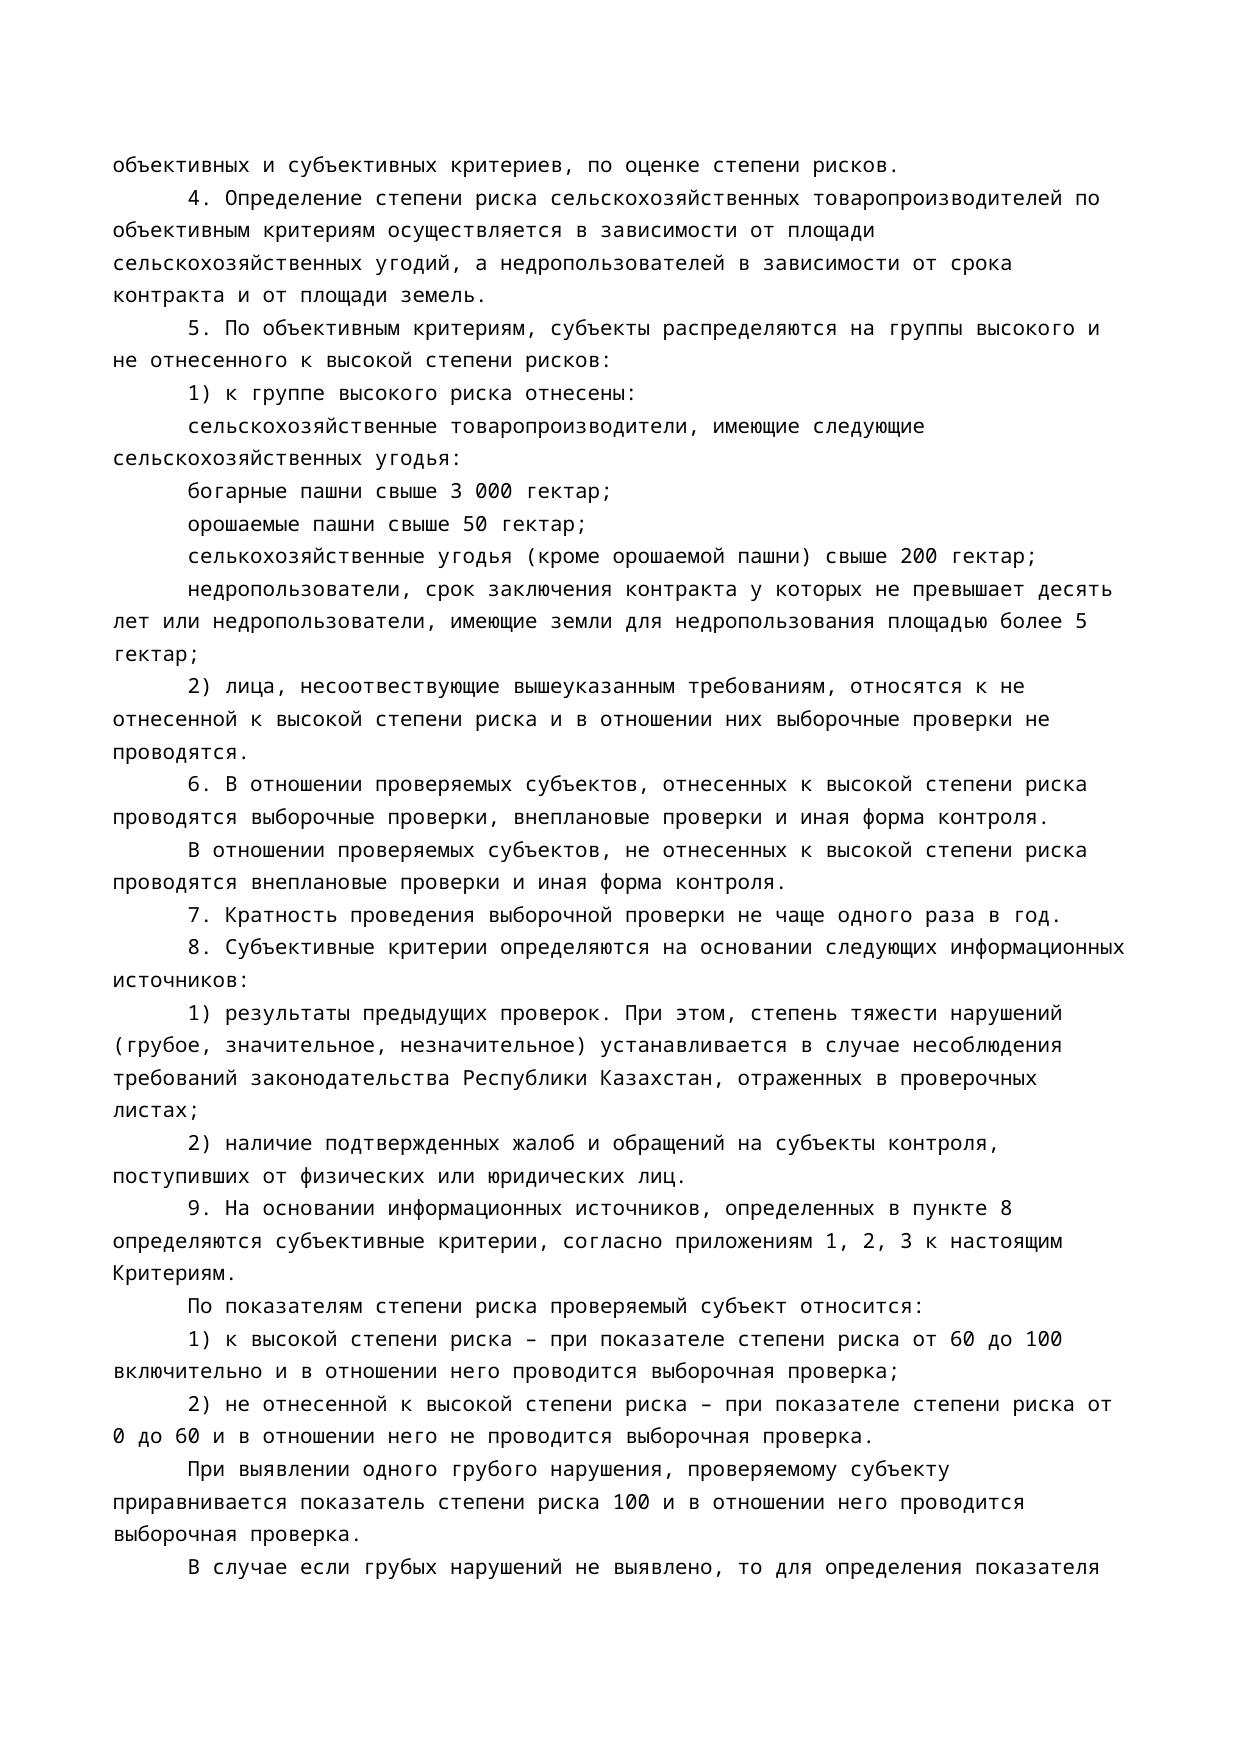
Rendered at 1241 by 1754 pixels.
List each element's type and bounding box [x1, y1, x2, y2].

text [112, 150, 1128, 1580]
